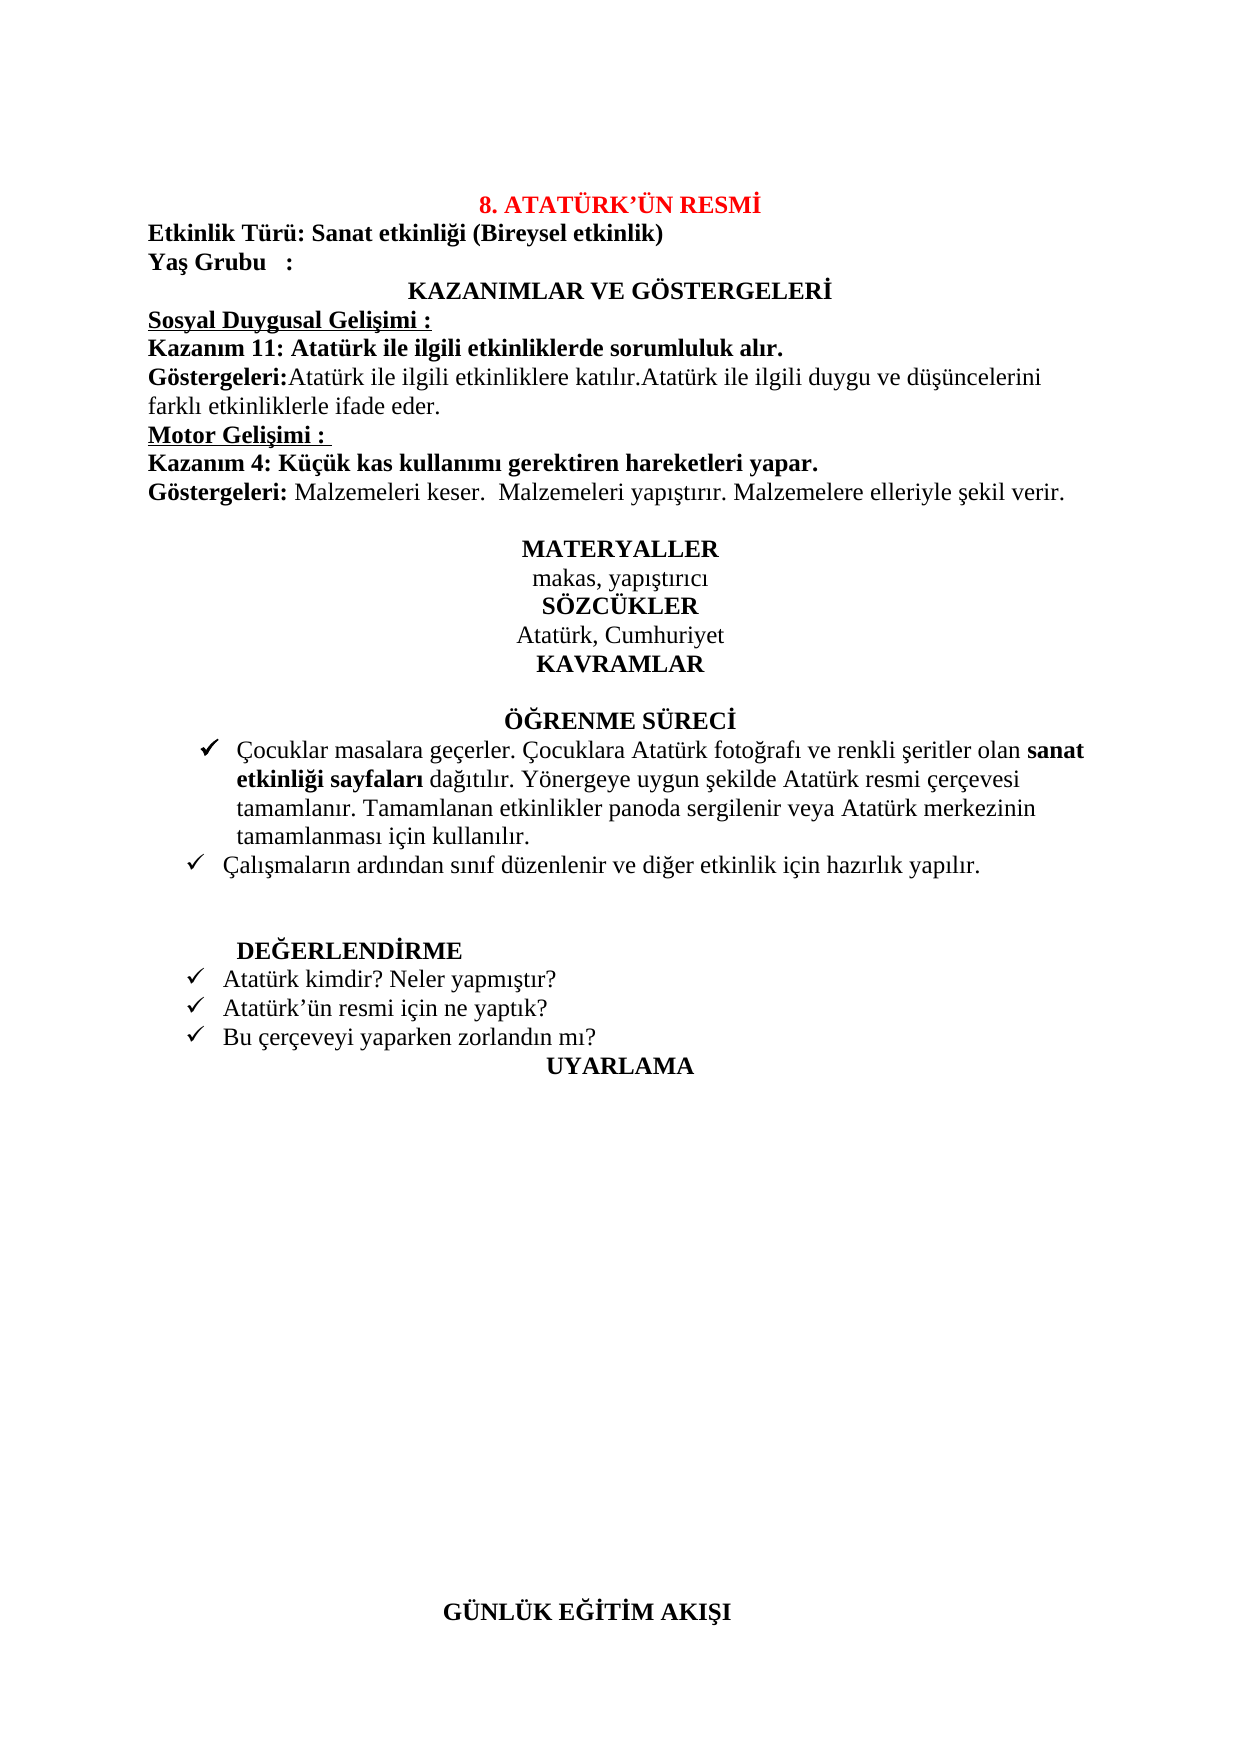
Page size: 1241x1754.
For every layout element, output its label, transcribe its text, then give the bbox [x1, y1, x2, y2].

text GÜNLÜK EĞİTİM AKIŞI [369, 1597, 1093, 1626]
text MATERYALLER [148, 534, 1093, 563]
text UYARLAMA [148, 1051, 1093, 1079]
text SÖZCÜKLER [148, 591, 1093, 620]
text Etkinlik Türü: Sanat etkinliği (Bireysel etkinlik) [148, 218, 1093, 247]
text KAVRAMLAR [148, 649, 1093, 678]
text Yaş Grubu : [148, 247, 1093, 276]
text ÖĞRENME SÜRECİ [148, 706, 1093, 735]
text Sosyal Duygusal Gelişimi : [148, 305, 1093, 333]
text KAZANIMLAR VE GÖSTERGELERİ [148, 276, 1093, 305]
text 8. ATATÜRK’ÜN RESMİ [148, 190, 1093, 218]
list Bu çerçeveyi yaparken zorlandın mı? [185, 1022, 1093, 1051]
list Atatürk’ün resmi için ne yaptık? [185, 993, 1093, 1022]
list Atatürk kimdir? Neler yapmıştır? [185, 964, 1093, 993]
text DEĞERLENDİRME [236, 936, 1093, 964]
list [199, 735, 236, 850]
text Kazanım 4: Küçük kas kullanımı gerektiren hareketleri yapar. Göstergeleri: Malzemeleri keser. Malzemeleri yapıştırır. Malzemelere elleriyle şekil verir. [148, 448, 1093, 534]
text Kazanım 11: Atatürk ile ilgili etkinliklerde sorumluluk alır. Göstergeleri:Atatürk ile ilgili etkinliklere katılır.Atatürk ile ilgili duygu ve düşüncelerini farklı etkinliklerle ifade eder. [148, 333, 1093, 420]
text Atatürk, Cumhuriyet [148, 620, 1093, 649]
text Motor Gelişimi : [148, 420, 1093, 448]
list Çocuklar masalara geçerler. Çocuklara Atatürk fotoğrafı ve renkli şeritler olan sanat etkinliği sayfaları dağıtılır. Yönergeye uygun şekilde Atatürk resmi çerçevesi tamamlanır. Tamamlanan etkinlikler panoda sergilenir veya Atatürk merkezinin tamamlanması için kullanılır. [530, 735, 1093, 850]
list Çalışmaların ardından sınıf düzenlenir ve diğer etkinlik için hazırlık yapılır. [185, 850, 1093, 879]
text makas, yapıştırıcı [148, 563, 1093, 591]
